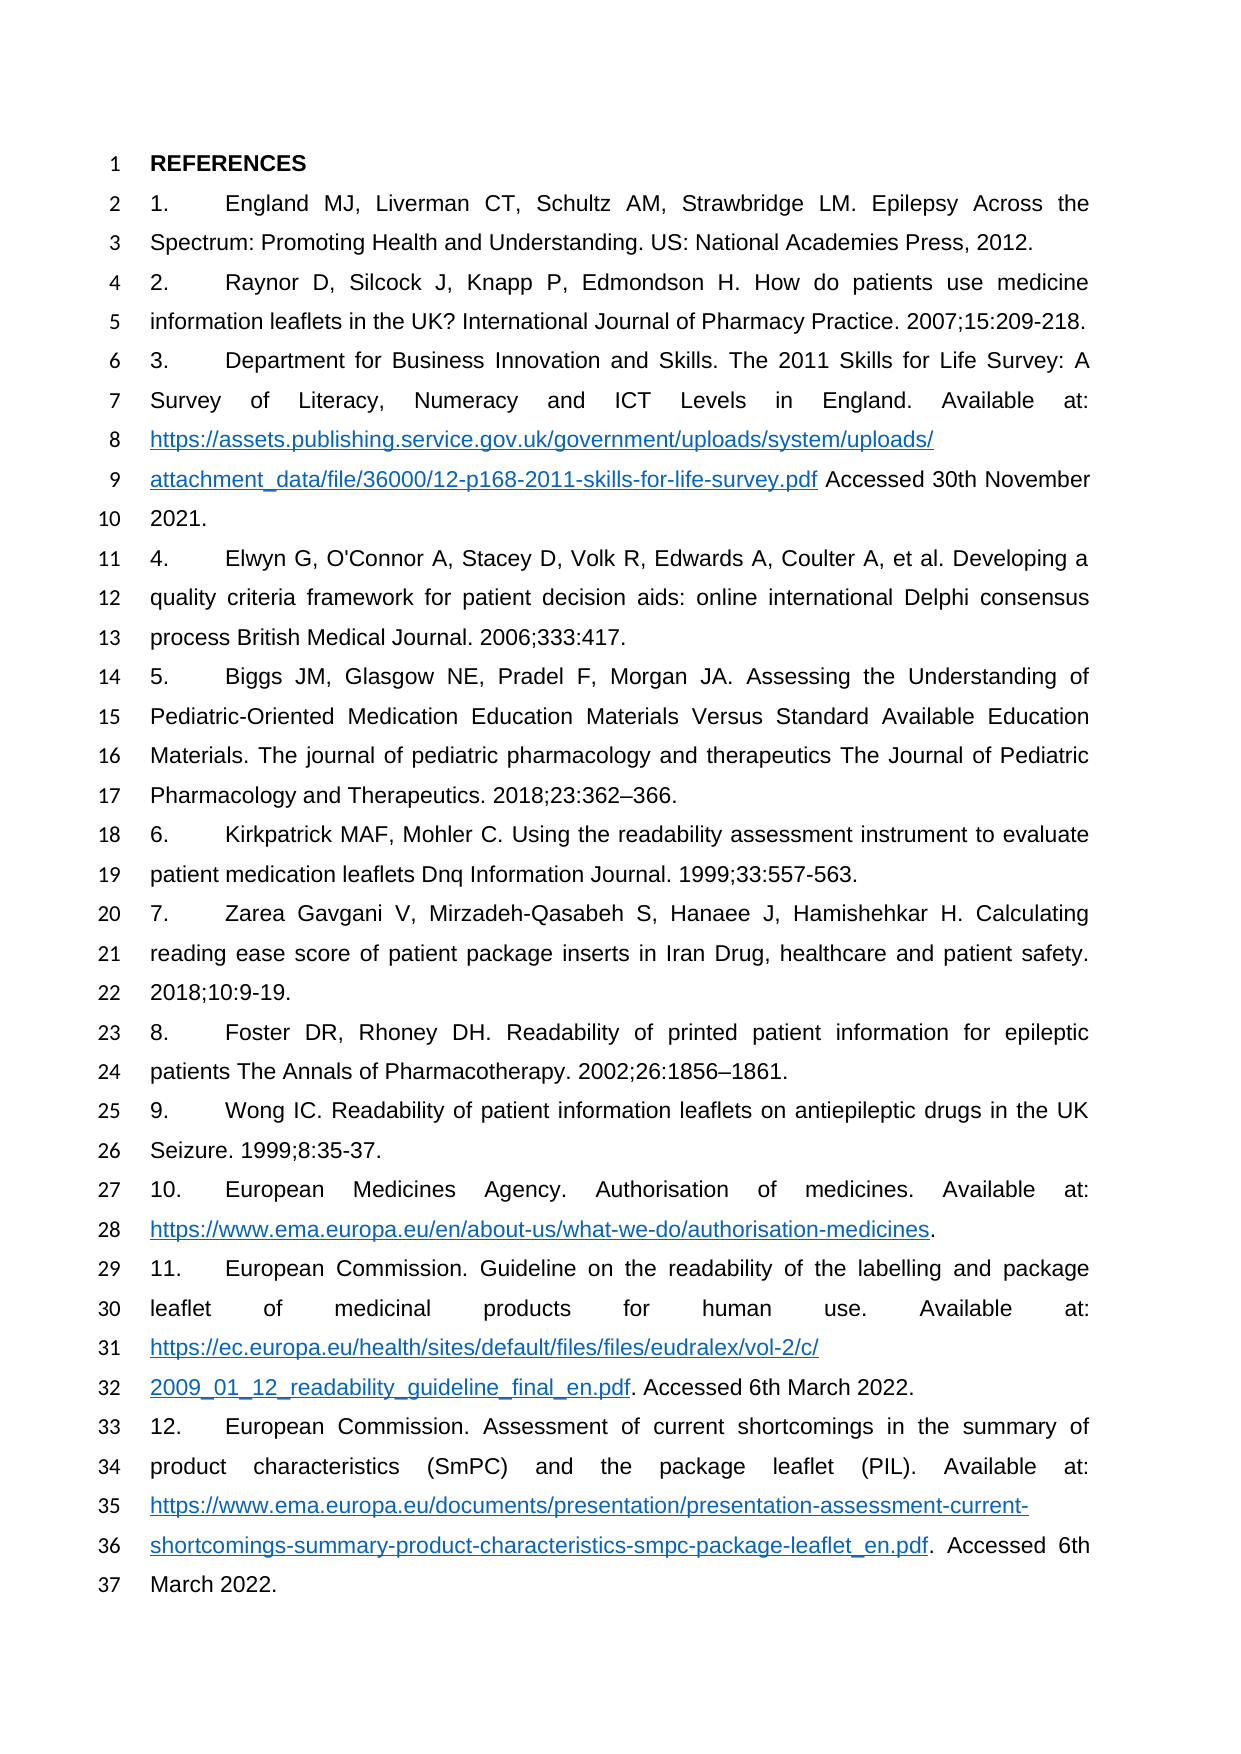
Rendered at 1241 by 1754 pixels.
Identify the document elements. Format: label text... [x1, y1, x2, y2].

text 11. European Commission. Guideline on the readability of the labelling and package leaflet of medicinal products for human use. Available at: https://ec.europa.eu/health/sites/default/files/files/eudralex/vol-2/c/2009_01_12_readability_guideline_final_en.pdf. Accessed 6th March 2022. [150, 1255, 1090, 1400]
text 10. European Medicines Agency. Authorisation of medicines. Available at: https://www.ema.europa.eu/en/about-us/what-we-do/authorisation-medicines. [150, 1176, 1090, 1242]
text REFERENCES [150, 150, 1090, 176]
text 1. England MJ, Liverman CT, Schultz AM, Strawbridge LM. Epilepsy Across the Spectrum: Promoting Health and Understanding. US: National Academies Press, 2012. [150, 189, 1090, 255]
text 5. Biggs JM, Glasgow NE, Pradel F, Morgan JA. Assessing the Understanding of Pediatric-Oriented Medication Education Materials Versus Standard Available Education Materials. The journal of pediatric pharmacology and therapeutics The Journal of Pediatric Pharmacology and Therapeutics. 2018;23:362–366. [150, 663, 1090, 808]
text 8. Foster DR, Rhoney DH. Readability of printed patient information for epileptic patients The Annals of Pharmacotherapy. 2002;26:1856–1861. [150, 1018, 1090, 1084]
text 4. Elwyn G, O'Connor A, Stacey D, Volk R, Edwards A, Coulter A, et al. Developing a quality criteria framework for patient decision aids: online international Delphi consensus process British Medical Journal. 2006;333:417. [150, 545, 1090, 650]
text 7. Zarea Gavgani V, Mirzadeh-Qasabeh S, Hanaee J, Hamishehkar H. Calculating reading ease score of patient package inserts in Iran Drug, healthcare and patient safety. 2018;10:9-19. [150, 900, 1090, 1005]
text 6. Kirkpatrick MAF, Mohler C. Using the readability assessment instrument to evaluate patient medication leaflets Dnq Information Journal. 1999;33:557-563. [150, 821, 1090, 887]
text 2. Raynor D, Silcock J, Knapp P, Edmondson H. How do patients use medicine information leaflets in the UK? International Journal of Pharmacy Practice. 2007;15:209-218. [150, 268, 1090, 334]
text 9. Wong IC. Readability of patient information leaflets on antiepileptic drugs in the UK Seizure. 1999;8:35-37. [150, 1097, 1090, 1163]
text 12. European Commission. Assessment of current shortcomings in the summary of product characteristics (SmPC) and the package leaflet (PIL). Available at: https://www.ema.europa.eu/documents/presentation/presentation-assessment-current-shortcomings-summary-product-characteristics-smpc-package-leaflet_en.pdf. Accessed 6th March 2022. [150, 1413, 1090, 1598]
text 3. Department for Business Innovation and Skills. The 2011 Skills for Life Survey: A Survey of Literacy, Numeracy and ICT Levels in England. Available at: https://assets.publishing.service.gov.uk/government/uploads/system/uploads/attachment_data/file/36000/12-p168-2011-skills-for-life-survey.pdf Accessed 30th November 2021. [150, 347, 1090, 532]
